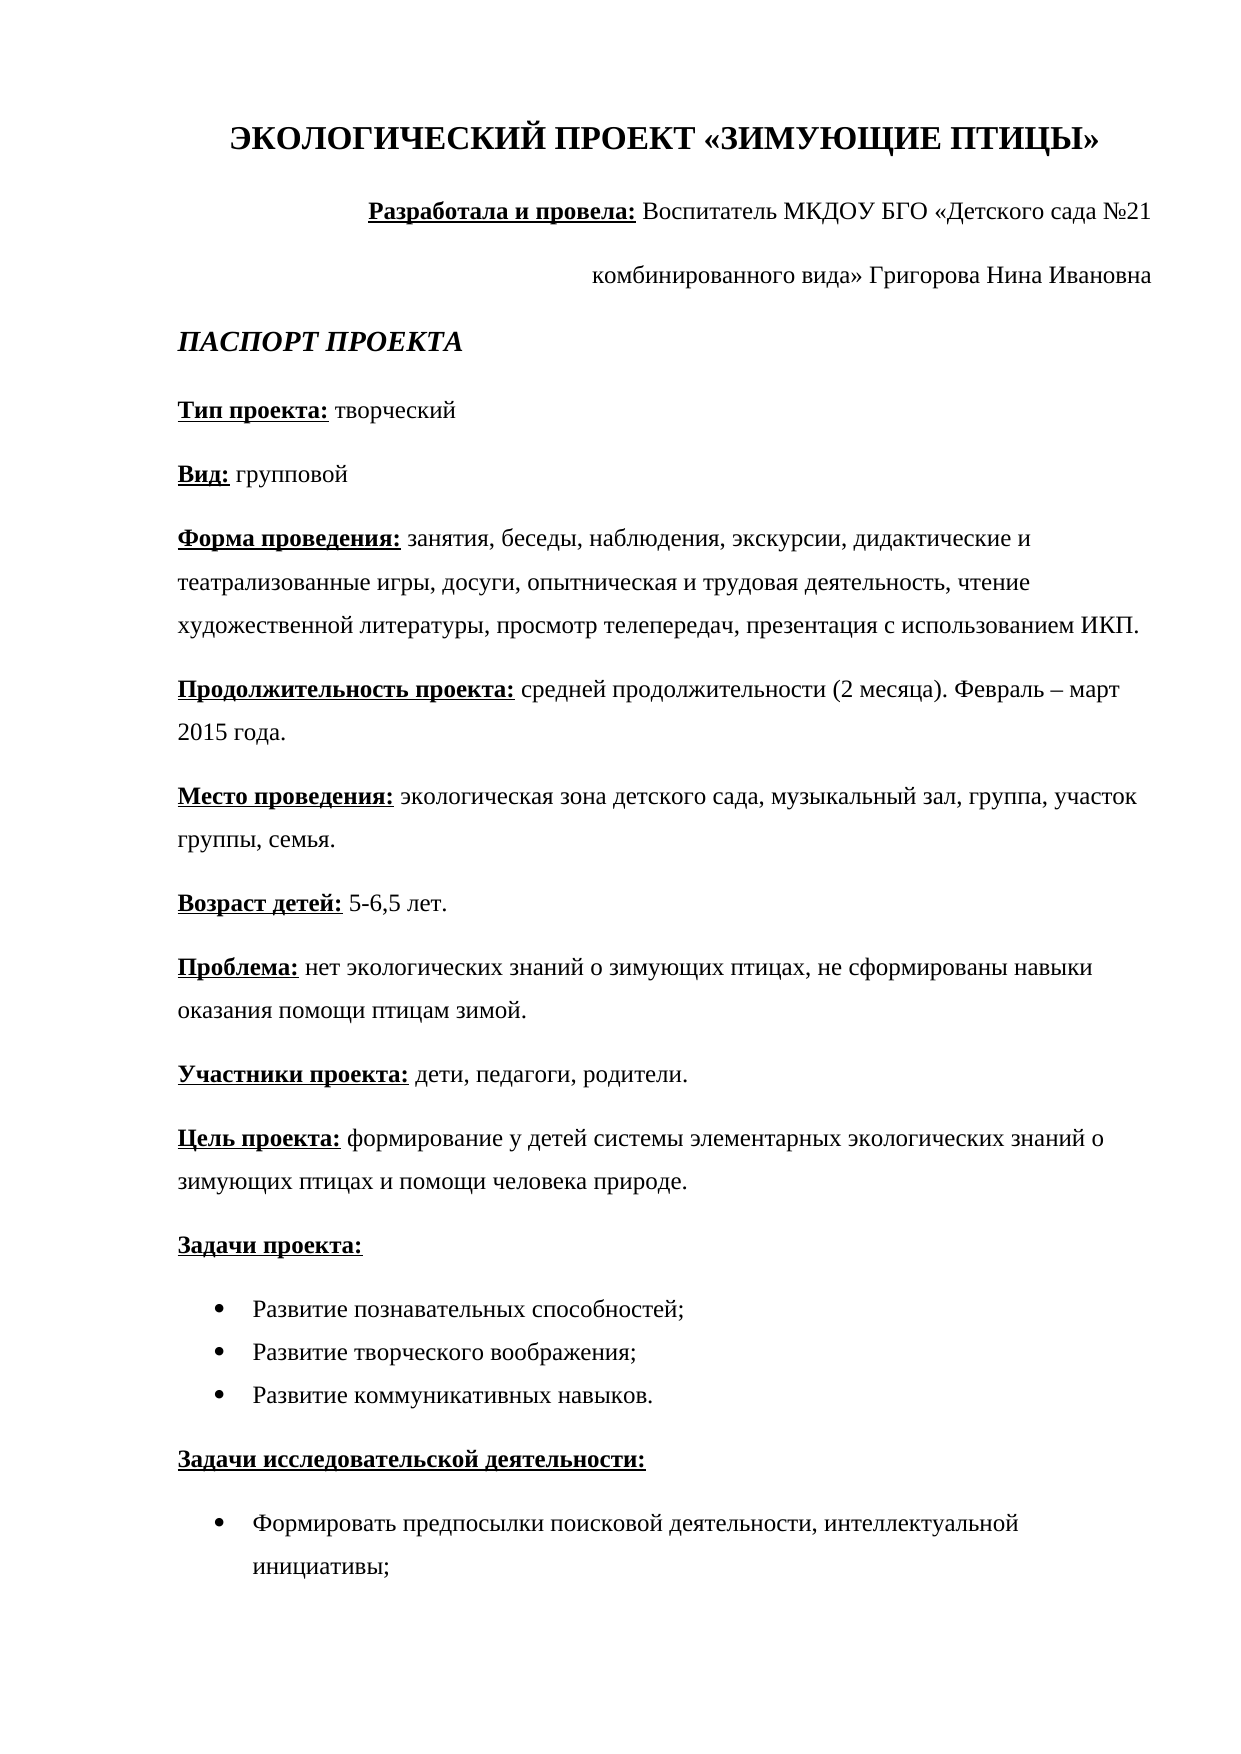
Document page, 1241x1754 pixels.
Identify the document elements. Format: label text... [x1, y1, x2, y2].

list Развитие познавательных способностей; [215, 1294, 1152, 1323]
text Участники проекта: дети, педагоги, родители. [177, 1059, 1152, 1088]
list Формировать предпосылки поисковой деятельности, интеллектуальной инициативы; [215, 1508, 1152, 1580]
text комбинированного вида» Григорова Нина Ивановна [177, 260, 1152, 289]
text Возраст детей: 5-6,5 лет. [177, 888, 1152, 917]
text ЭКОЛОГИЧЕСКИЙ ПРОЕКТ «ЗИМУЮЩИЕ ПТИЦЫ» [177, 118, 1152, 156]
text ПАСПОРТ ПРОЕКТА [177, 324, 1152, 358]
list Развитие творческого воображения; [215, 1337, 1152, 1366]
text Цель проекта: формирование у детей системы элементарных экологических знаний о зимующих птицах и помощи человека природе. [177, 1123, 1152, 1195]
text Задачи исследовательской деятельности: [177, 1444, 1152, 1473]
list Развитие коммуникативных навыков. [215, 1380, 1152, 1409]
text Место проведения: экологическая зона детского сада, музыкальный зал, группа, участок группы, семья. [177, 781, 1152, 853]
text Разработала и провела: Воспитатель МКДОУ БГО «Детского сада №21 [177, 196, 1152, 225]
text Форма проведения: занятия, беседы, наблюдения, экскурсии, дидактические и театрализованные игры, досуги, опытническая и трудовая деятельность, чтение художественной литературы, просмотр телепередач, презентация с использованием ИКП. [177, 523, 1152, 638]
text Проблема: нет экологических знаний о зимующих птицах, не сформированы навыки оказания помощи птицам зимой. [177, 952, 1152, 1024]
text Продолжительность проекта: средней продолжительности (2 месяца). Февраль – март 2015 года. [177, 674, 1152, 746]
text Задачи проекта: [177, 1230, 1152, 1259]
text Тип проекта: творческий [177, 396, 1152, 424]
text Вид: групповой [177, 459, 1152, 488]
